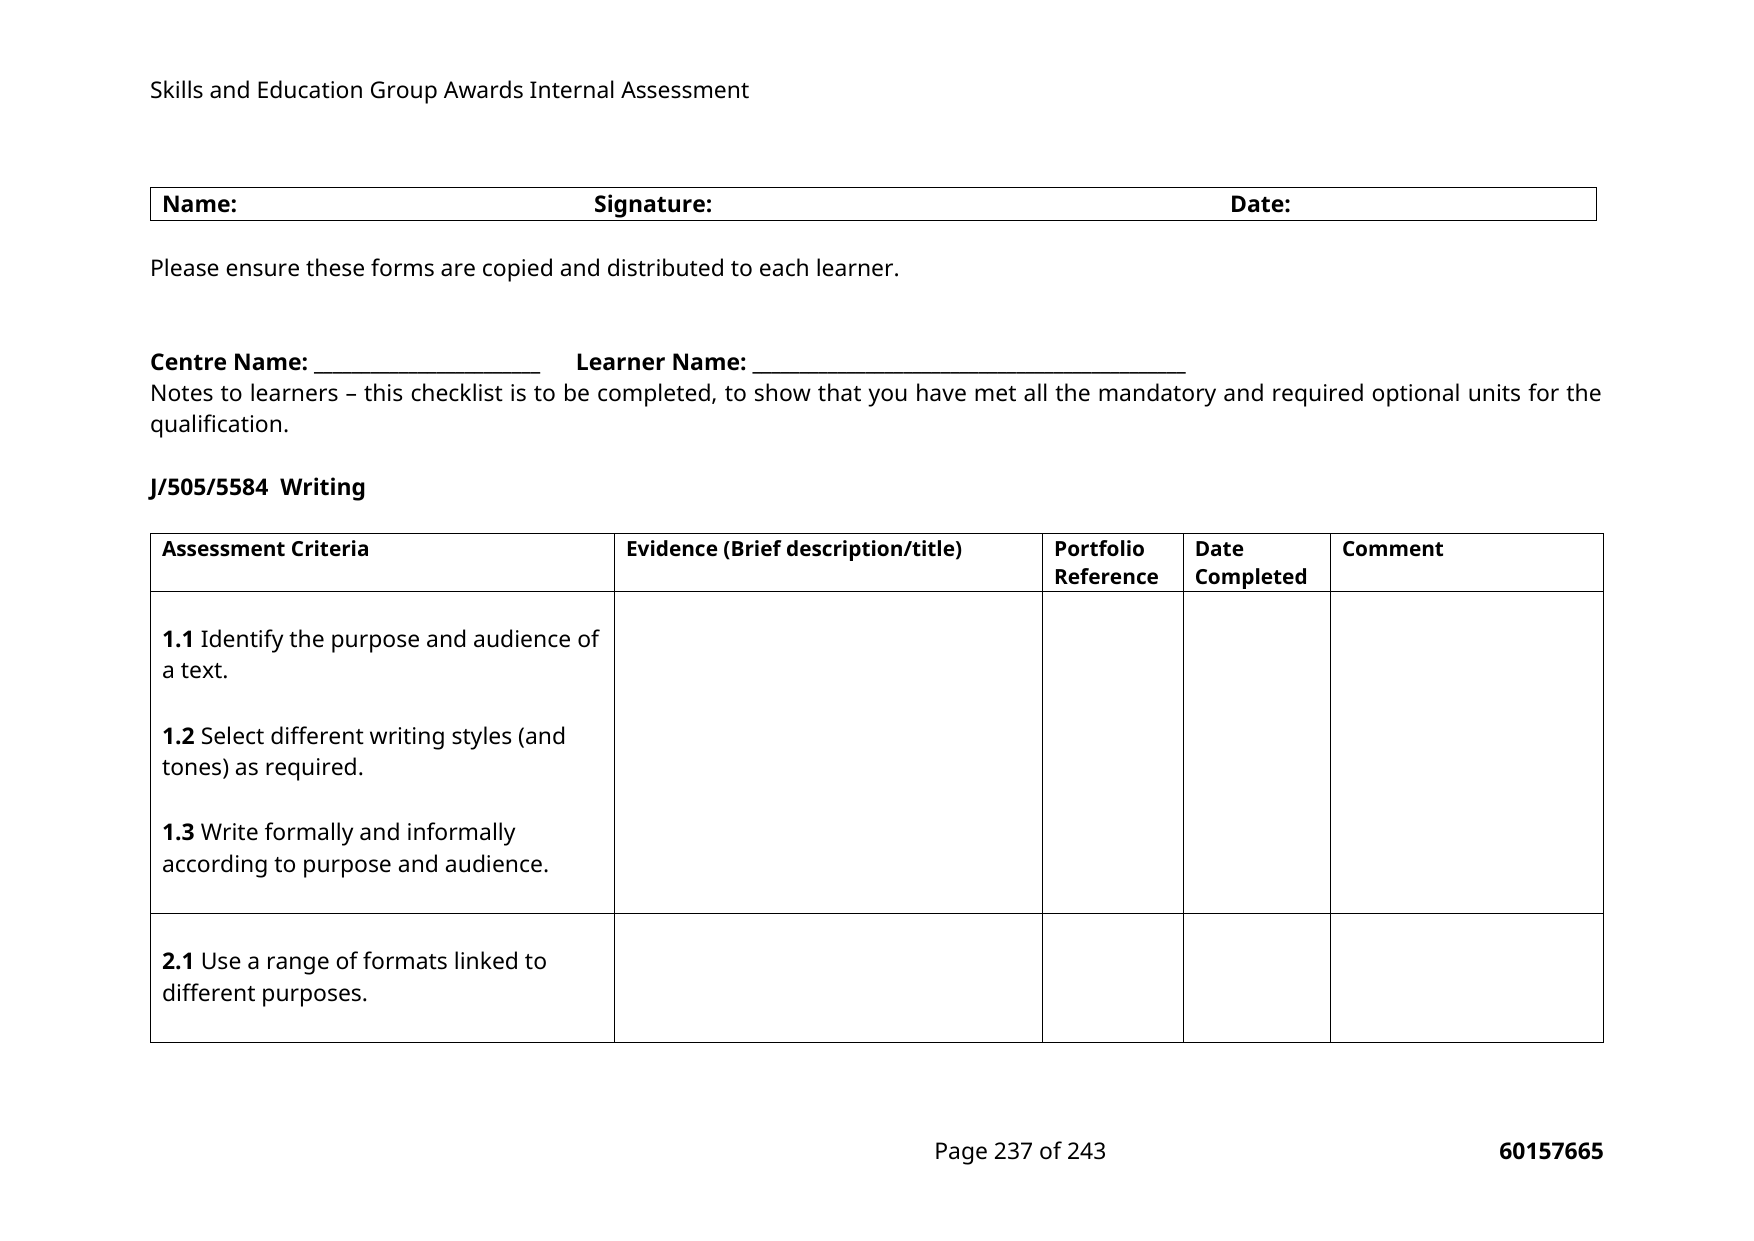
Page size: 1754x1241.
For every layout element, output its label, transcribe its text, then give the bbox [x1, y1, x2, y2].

subtitle Centre Name: ________________________ Learner Name: ______________________________________________ [150, 346, 1604, 377]
table_cell [1043, 914, 1183, 1042]
table_cell [1184, 592, 1330, 913]
text Notes to learners – this checklist is to be completed, to show that you have met all the mandatory and required optional units for the qualification. [150, 377, 1604, 439]
table_cell [615, 592, 1042, 913]
table_header Assessment Criteria [151, 534, 614, 591]
table_cell [1184, 914, 1330, 1042]
table_cell 1.1 Identify the purpose and audience of a text. 1.2 Select different writing styles (and tones) as required. 1.3 Write formally and informally according to purpose and audience. [151, 592, 614, 913]
table_header Evidence (Brief description/title) [615, 534, 1042, 591]
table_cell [151, 914, 614, 1042]
table_cell [1331, 592, 1603, 913]
table_cell [1043, 592, 1183, 913]
table_header Date Completed [1184, 534, 1330, 591]
table_cell [615, 914, 1042, 1042]
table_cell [151, 188, 1596, 219]
table_header Comment [1331, 534, 1603, 591]
subtitle Please ensure these forms are copied and distributed to each learner. [150, 252, 1604, 283]
table_cell [1331, 914, 1603, 1042]
table_header Portfolio Reference [1043, 534, 1183, 591]
text J/505/5584 Writing [150, 471, 1604, 502]
